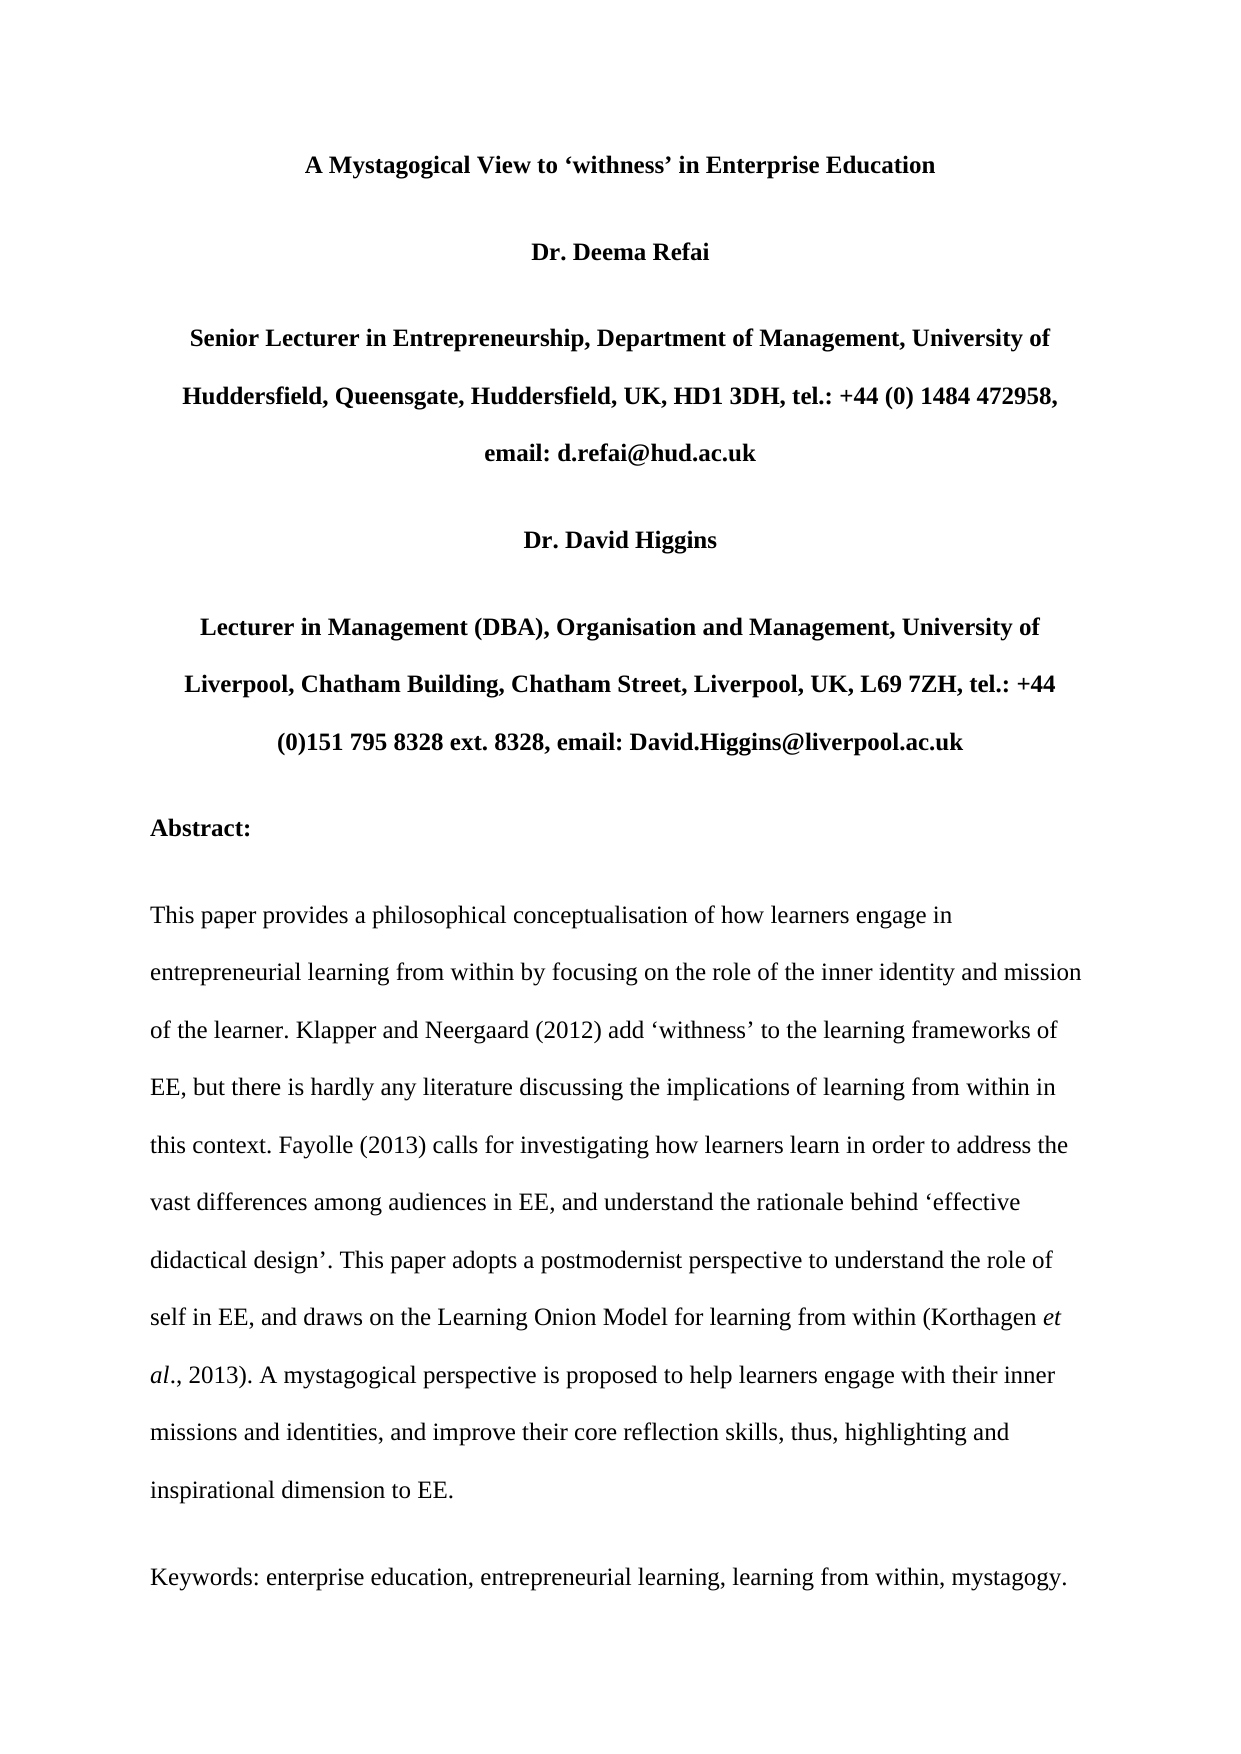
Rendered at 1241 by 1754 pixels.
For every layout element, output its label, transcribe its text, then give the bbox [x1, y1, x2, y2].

text Dr. David Higgins [150, 525, 1090, 554]
text A Mystagogical View to ‘withness’ in Enterprise Education [150, 150, 1090, 179]
text Keywords: enterprise education, entrepreneurial learning, learning from within, mystagogy. [150, 1562, 1090, 1590]
text Abstract: [150, 813, 1090, 842]
text Senior Lecturer in Entrepreneurship, Department of Management, University of Huddersfield, Queensgate, Huddersfield, UK, HD1 3DH, tel.: +44 (0) 1484 472958, email: d.refai@hud.ac.uk [150, 323, 1090, 467]
text Dr. Deema Refai [150, 237, 1090, 265]
text This paper provides a philosophical conceptualisation of how learners engage in entrepreneurial learning from within by focusing on the role of the inner identity and mission of the learner. Klapper and Neergaard (2012) add ‘withness’ to the learning frameworks of EE, but there is hardly any literature discussing the implications of learning from within in this context. Fayolle (2013) calls for investigating how learners learn in order to address the vast differences among audiences in EE, and understand the rationale behind ‘effective didactical design’. This paper adopts a postmodernist perspective to understand the role of self in EE, and draws on the Learning Onion Model for learning from within (Korthagen et al., 2013). A mystagogical perspective is proposed to help learners engage with their inner missions and identities, and improve their core reflection skills, thus, highlighting and inspirational dimension to EE. [150, 900, 1090, 1504]
text Lecturer in Management (DBA), Organisation and Management, University of Liverpool, Chatham Building, Chatham Street, Liverpool, UK, L69 7ZH, tel.: +44 (0)151 795 8328 ext. 8328, email: David.Higgins@liverpool.ac.uk [150, 612, 1090, 755]
